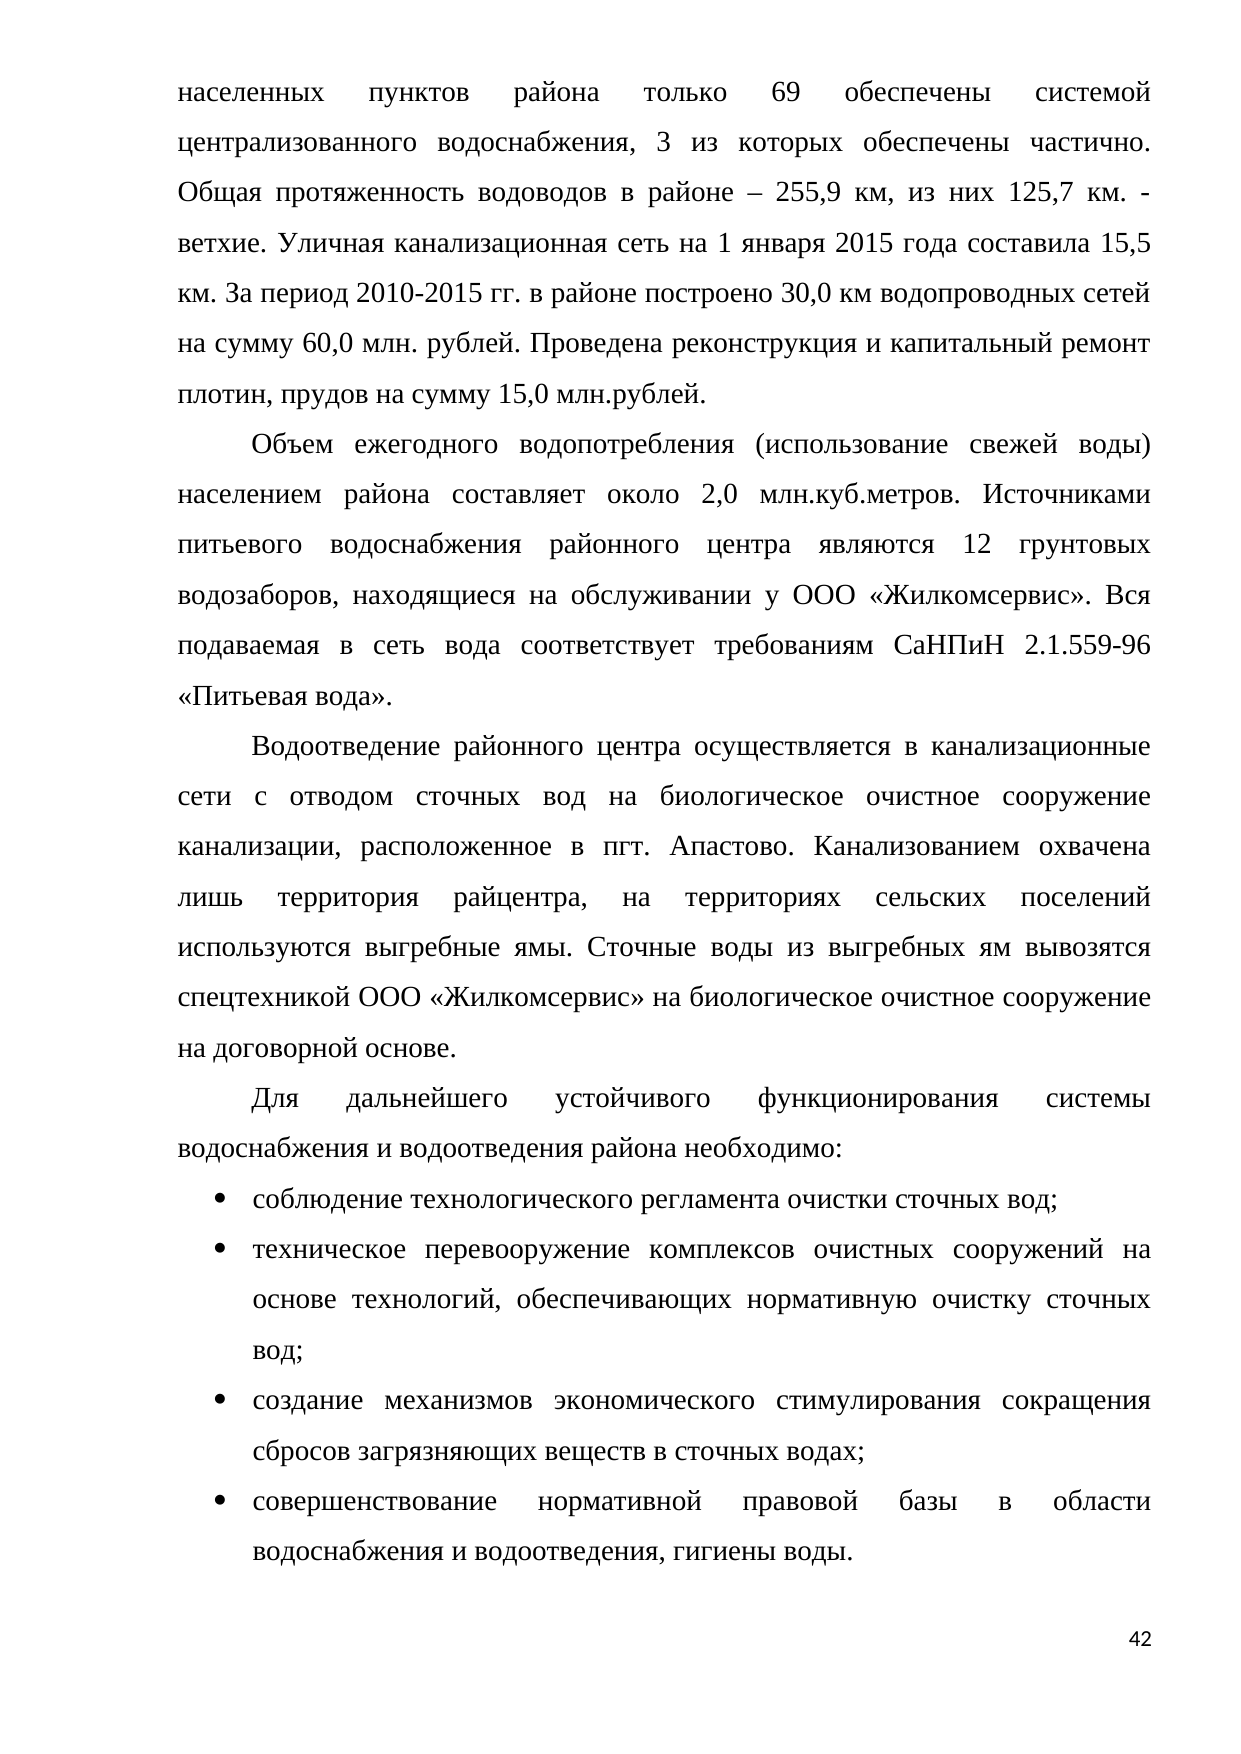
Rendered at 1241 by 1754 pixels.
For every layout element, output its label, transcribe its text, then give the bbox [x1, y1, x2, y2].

list совершенствование нормативной правовой базы в области водоснабжения и водоотведения, гигиены воды. [215, 1483, 1152, 1567]
list создание механизмов экономического стимулирования сокращения сбросов загрязняющих веществ в сточных водах; [215, 1382, 1152, 1466]
text Водоотведение районного центра осуществляется в канализационные сети с отводом сточных вод на биологическое очистное сооружение канализации, расположенное в пгт. Апастово. Канализованием охвачена лишь территория райцентра, на территориях сельских поселений используются выгребные ямы. Сточные воды из выгребных ям вывозятся спецтехникой ООО «Жилкомсервис» на биологическое очистное сооружение на договорной основе. [177, 728, 1152, 1063]
text Для дальнейшего устойчивого функционирования системы водоснабжения и водоотведения района необходимо: [177, 1080, 1152, 1164]
list соблюдение технологического регламента очистки сточных вод; [215, 1181, 1152, 1214]
text Объем ежегодного водопотребления (использование свежей воды) населением района составляет около 2,0 млн.куб.метров. Источниками питьевого водоснабжения районного центра являются 12 грунтовых водозаборов, находящиеся на обслуживании у ООО «Жилкомсервис». Вся подаваемая в сеть вода соответствует требованиям СаНПиН 2.1.559-96 «Питьевая вода». [177, 426, 1152, 711]
list техническое перевооружение комплексов очистных сооружений на основе технологий, обеспечивающих нормативную очистку сточных вод; [215, 1231, 1152, 1365]
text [177, 74, 1152, 409]
